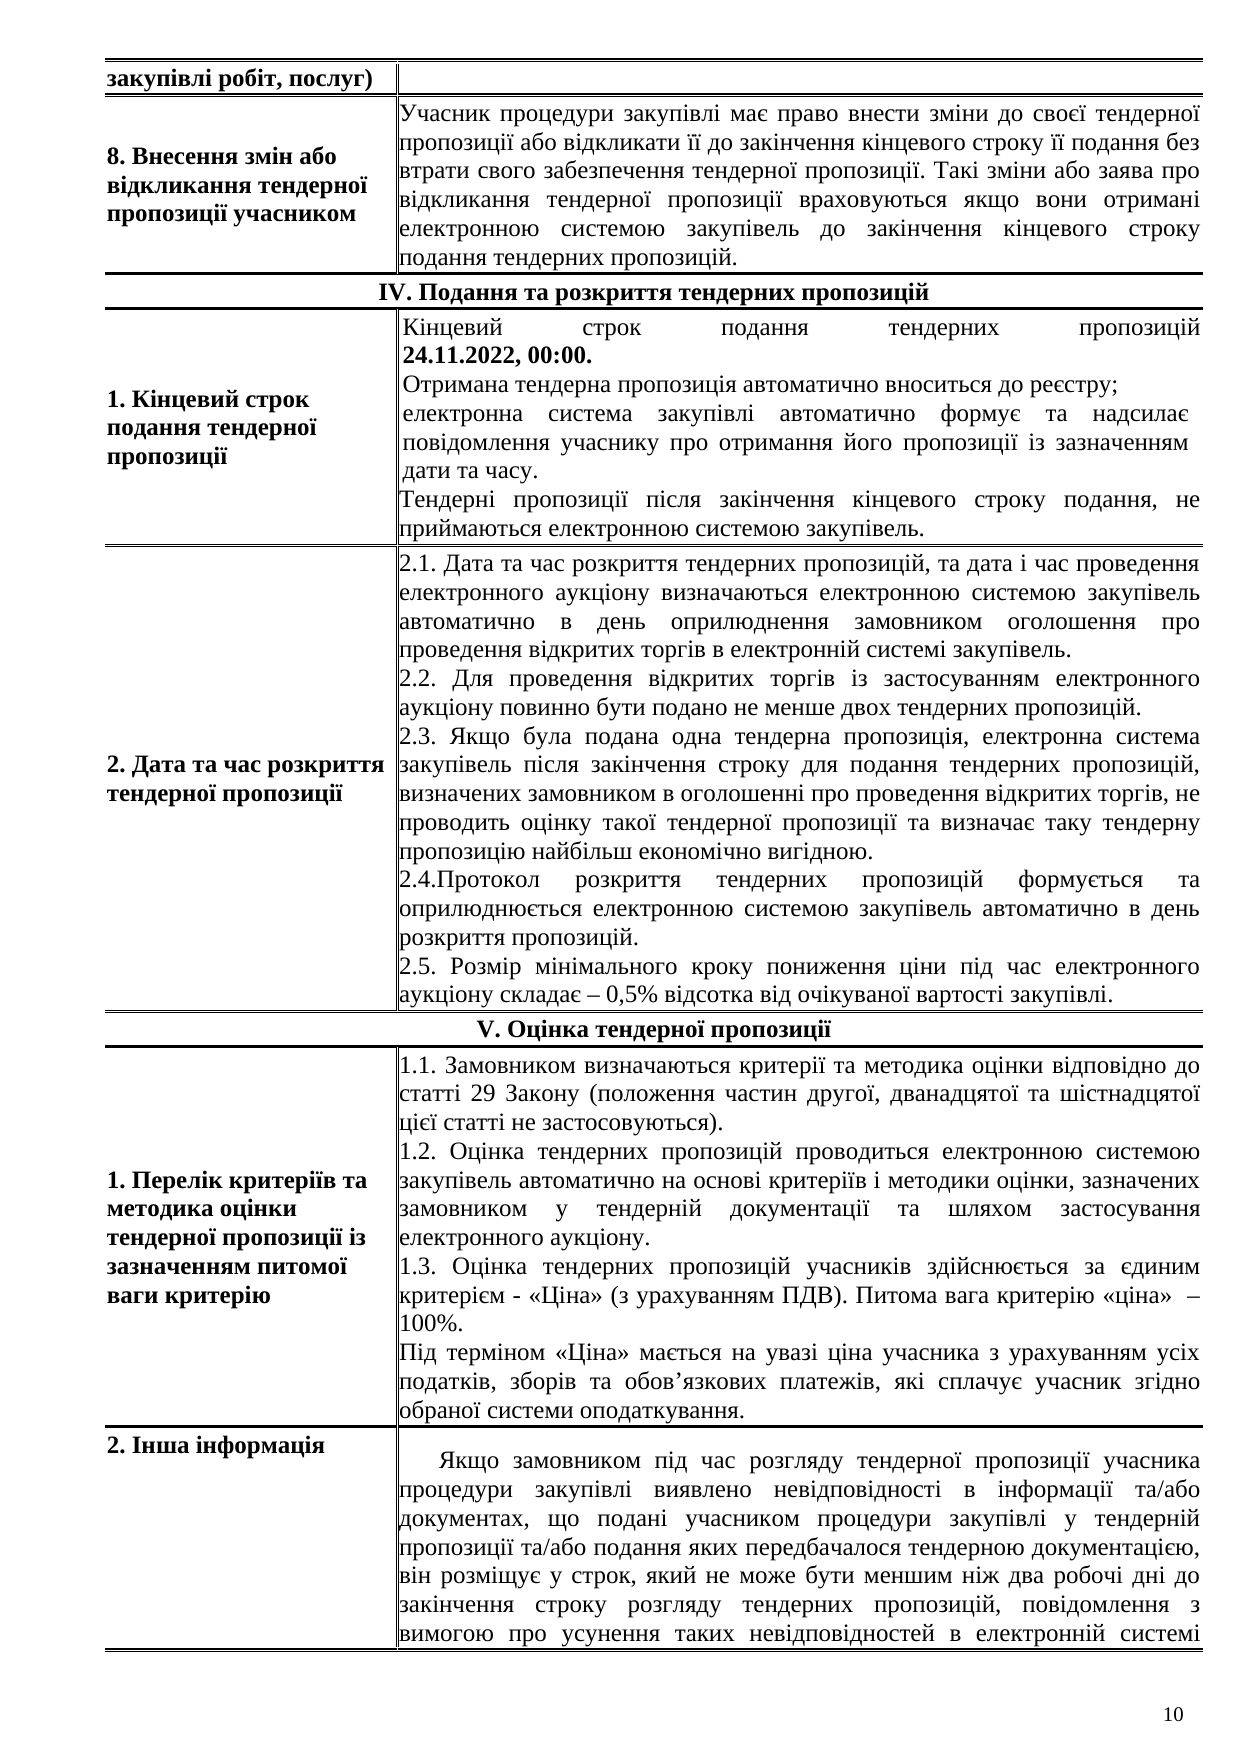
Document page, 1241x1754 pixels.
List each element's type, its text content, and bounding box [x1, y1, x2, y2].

table_cell 2.1. Дата та час розкриття тендерних пропозицій, та дата і час проведення електронного аукціону визначаються електронною системою закупівель автоматично в день оприлюднення замовником оголошення про проведення відкритих торгів в електронній системі закупівель. 2.2. Для проведення відкритих торгів із застосуванням електронного аукціону повинно бути подано не менше двох тендерних пропозицій. 2.3. Якщо була подана одна тендерна пропозиція, електронна система закупівель після закінчення строку для подання тендерних пропозицій, визначених замовником в оголошенні про проведення відкритих торгів, не проводить оцінку такої тендерної пропозиції та визначає таку тендерну пропозицію найбільш економічно вигідною. 2.4.Протокол розкриття тендерних пропозицій формується та оприлюднюється електронною системою закупівель автоматично в день розкриття пропозицій. 2.5. Розмір мінімального кроку пониження ціни під час електронного аукціону складає – 0,5% відсотка від очікуваної вартості закупівлі. [399, 547, 1202, 1010]
table_cell Кінцевий строк подання тендерних пропозицій 24.11.2022, 00:00. Отримана тендерна пропозиція автоматично вноситься до реєстру; електронна система закупівлі автоматично формує та надсилає повідомлення учаснику про отримання його пропозиції із зазначенням дати та часу. Тендерні пропозиції після закінчення кінцевого строку подання, не приймаються електронною системою закупівель. [399, 310, 1202, 543]
table_cell V. Оцінка тендерної пропозиції [105, 1013, 1202, 1045]
table_cell 2. Дата та час розкриття тендерної пропозиції [105, 547, 396, 1010]
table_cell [105, 62, 397, 93]
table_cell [398, 62, 1202, 93]
table_cell 1. Перелік критеріїв та методика оцінки тендерної пропозиції із зазначенням питомої ваги критерію [105, 1048, 396, 1425]
table_cell 2. Інша інформація [105, 1428, 397, 1648]
table_cell IV. Подання та розкриття тендерних пропозицій [105, 275, 1202, 307]
table_cell 1. Кінцевий строк подання тендерної пропозиції [105, 310, 396, 543]
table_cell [398, 1428, 1202, 1648]
table_cell 8. Внесення змін або відкликання тендерної пропозиції учасником [105, 97, 396, 272]
table_cell Учасник процедури закупівлі має право внести зміни до своєї тендерної пропозиції або відкликати її до закінчення кінцевого строку її подання без втрати свого забезпечення тендерної пропозиції. Такі зміни або заява про відкликання тендерної пропозиції враховуються якщо вони отримані електронною системою закупівель до закінчення кінцевого строку подання тендерних пропозицій. [399, 97, 1202, 272]
table_cell 1.1. Замовником визначаються критерії та методика оцінки відповідно до статті 29 Закону (положення частин другої, дванадцятої та шістнадцятої цієї статті не застосовуються). 1.2. Оцінка тендерних пропозицій проводиться електронною системою закупівель автоматично на основі критеріїв і методики оцінки, зазначених замовником у тендерній документації та шляхом застосування електронного аукціону. 1.3. Оцінка тендерних пропозицій учасників здійснюється за єдиним критерієм - «Ціна» (з урахуванням ПДВ). Питома вага критерію «ціна» – 100%. Під терміном «Ціна» мається на увазі ціна учасника з урахуванням усіх податків, зборів та обов’язкових платежів, які сплачує учасник згідно обраної системи оподаткування. [399, 1048, 1202, 1425]
